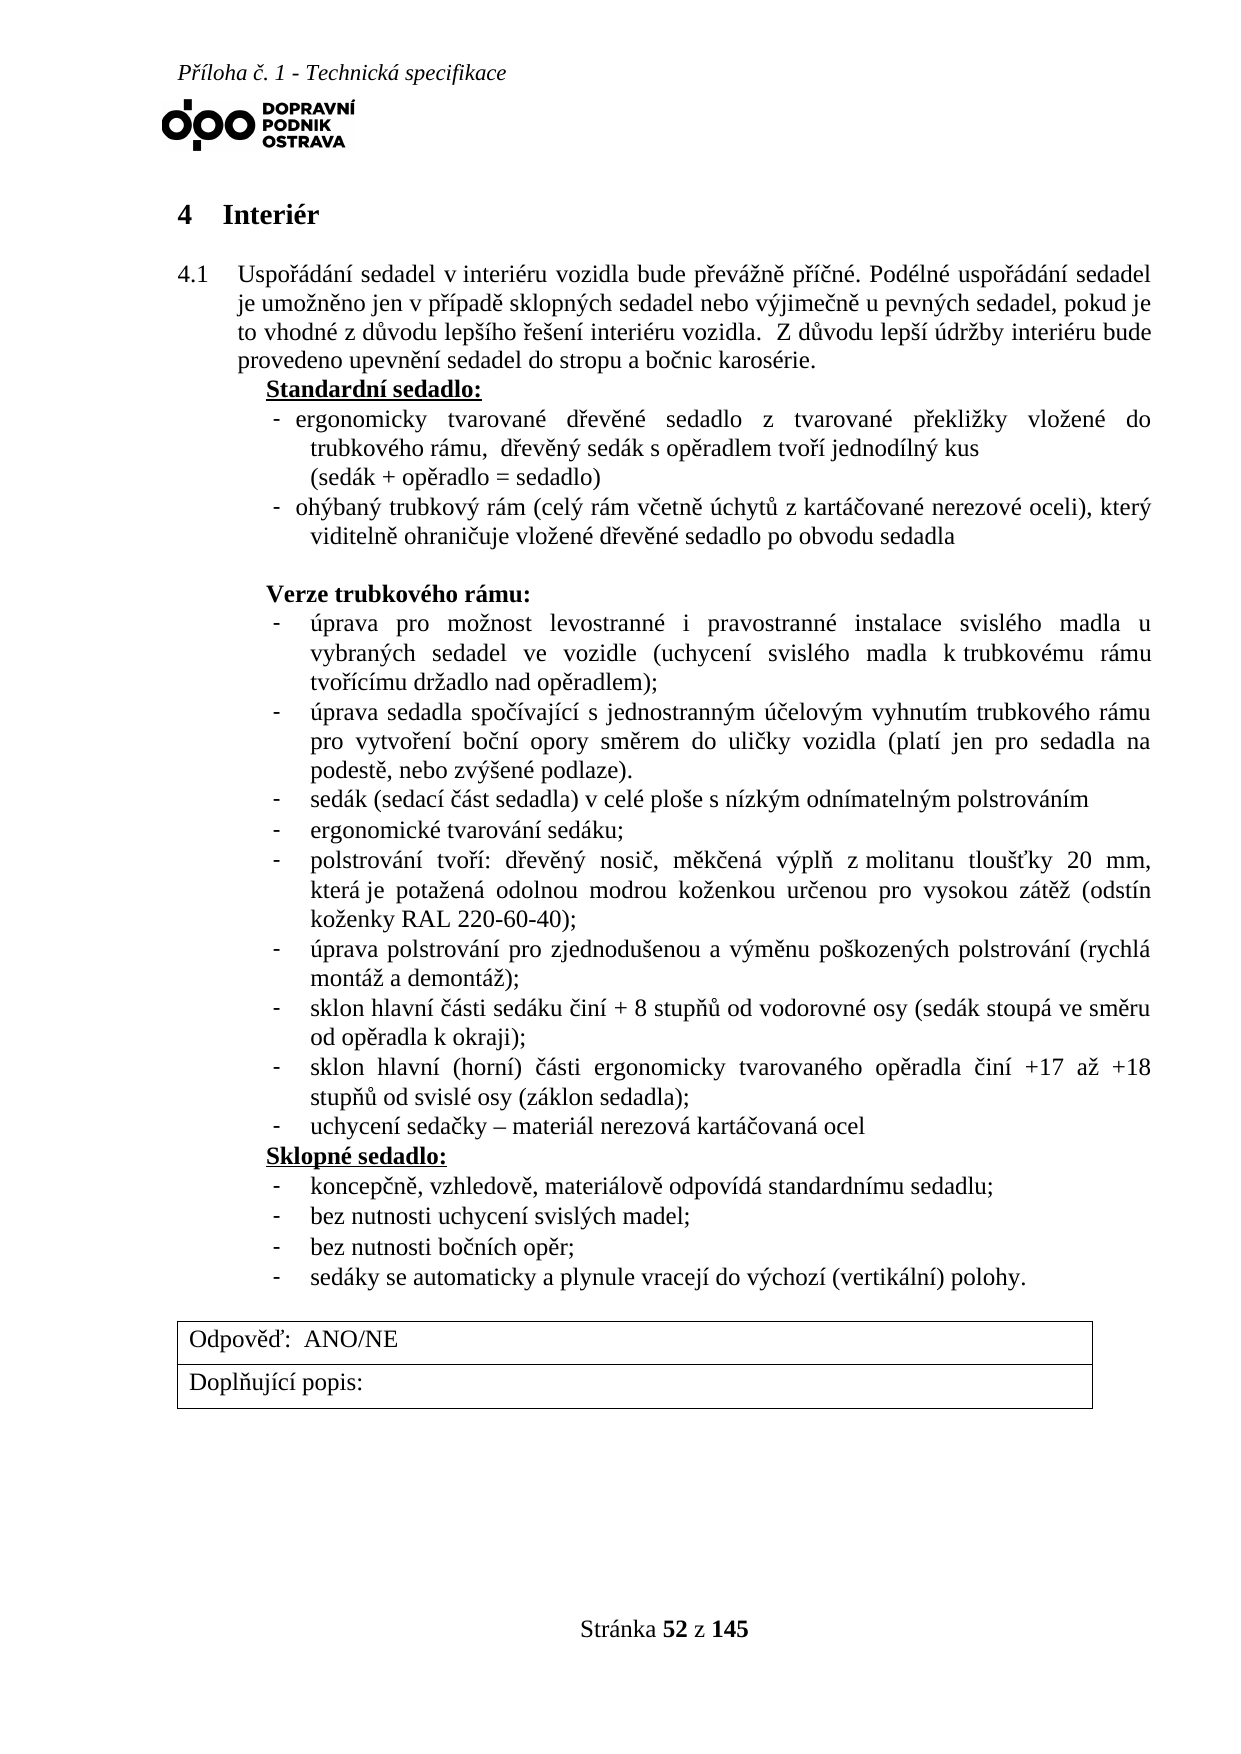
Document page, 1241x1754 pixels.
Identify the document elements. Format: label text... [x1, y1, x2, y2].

table_header Odpověď: ANO/NE [178, 1322, 1092, 1364]
list polstrování tvoří: dřevěný nosič, měkčená výplň z molitanu tloušťky 20 mm, která je potažená odolnou modrou koženkou určenou pro vysokou zátěž (odstín koženky RAL 220-60-40); [273, 845, 1152, 933]
text Standardní sedadlo: [266, 374, 1152, 403]
list sedák (sedací část sedadla) v celé ploše s nízkým odnímatelným polstrováním [273, 784, 1152, 814]
text Sklopné sedadlo: [266, 1141, 1152, 1170]
list úprava polstrování pro zjednodušenou a výměnu poškozených polstrování (rychlá montáž a demontáž); [273, 933, 1152, 992]
table_cell Doplňující popis: [178, 1365, 1092, 1408]
picture [162, 99, 356, 151]
subtitle Interiér [177, 197, 1152, 230]
list ergonomicky tvarované dřevěné sedadlo z tvarované překližky vložené do trubkového rámu, dřevěný sedák s opěradlem tvoří jednodílný kus [273, 403, 1152, 462]
list úprava pro možnost levostranné i pravostranné instalace svislého madla u vybraných sedadel ve vozidle (uchycení svislého madla k trubkovému rámu tvořícímu držadlo nad opěradlem); [273, 608, 1152, 696]
list (sedák + opěradlo = sedadlo) [310, 462, 1152, 491]
list Verze trubkového rámu: [266, 579, 1152, 608]
list ergonomické tvarování sedáku; [273, 814, 1152, 845]
list uchycení sedačky – materiál nerezová kartáčovaná ocel [273, 1111, 1152, 1141]
list Uspořádání sedadel v interiéru vozidla bude převážně příčné. Podélné uspořádání sedadel je umožněno jen v případě sklopných sedadel nebo výjimečně u pevných sedadel, pokud je to vhodné z důvodu lepšího řešení interiéru vozidla. Z důvodu lepší údržby interiéru bude provedeno upevnění sedadel do stropu a bočnic karosérie. [177, 259, 1152, 374]
list sedáky se automaticky a plynule vracejí do výchozí (vertikální) polohy. [273, 1261, 1152, 1292]
list ohýbaný trubkový rám (celý rám včetně úchytů z kartáčované nerezové oceli), který viditelně ohraničuje vložené dřevěné sedadlo po obvodu sedadla [273, 491, 1152, 550]
list úprava sedadla spočívající s jednostranným účelovým vyhnutím trubkového rámu pro vytvoření boční opory směrem do uličky vozidla (platí jen pro sedadla na podestě, nebo zvýšené podlaze). [273, 696, 1152, 784]
list bez nutnosti bočních opěr; [273, 1231, 1152, 1261]
list bez nutnosti uchycení svislých madel; [273, 1200, 1152, 1231]
list sklon hlavní (horní) části ergonomicky tvarovaného opěradla činí +17 až +18 stupňů od svislé osy (záklon sedadla); [273, 1051, 1152, 1111]
list sklon hlavní části sedáku činí + 8 stupňů od vodorovné osy (sedák stoupá ve směru od opěradla k okraji); [273, 992, 1152, 1051]
list koncepčně, vzhledově, materiálově odpovídá standardnímu sedadlu; [273, 1170, 1152, 1200]
